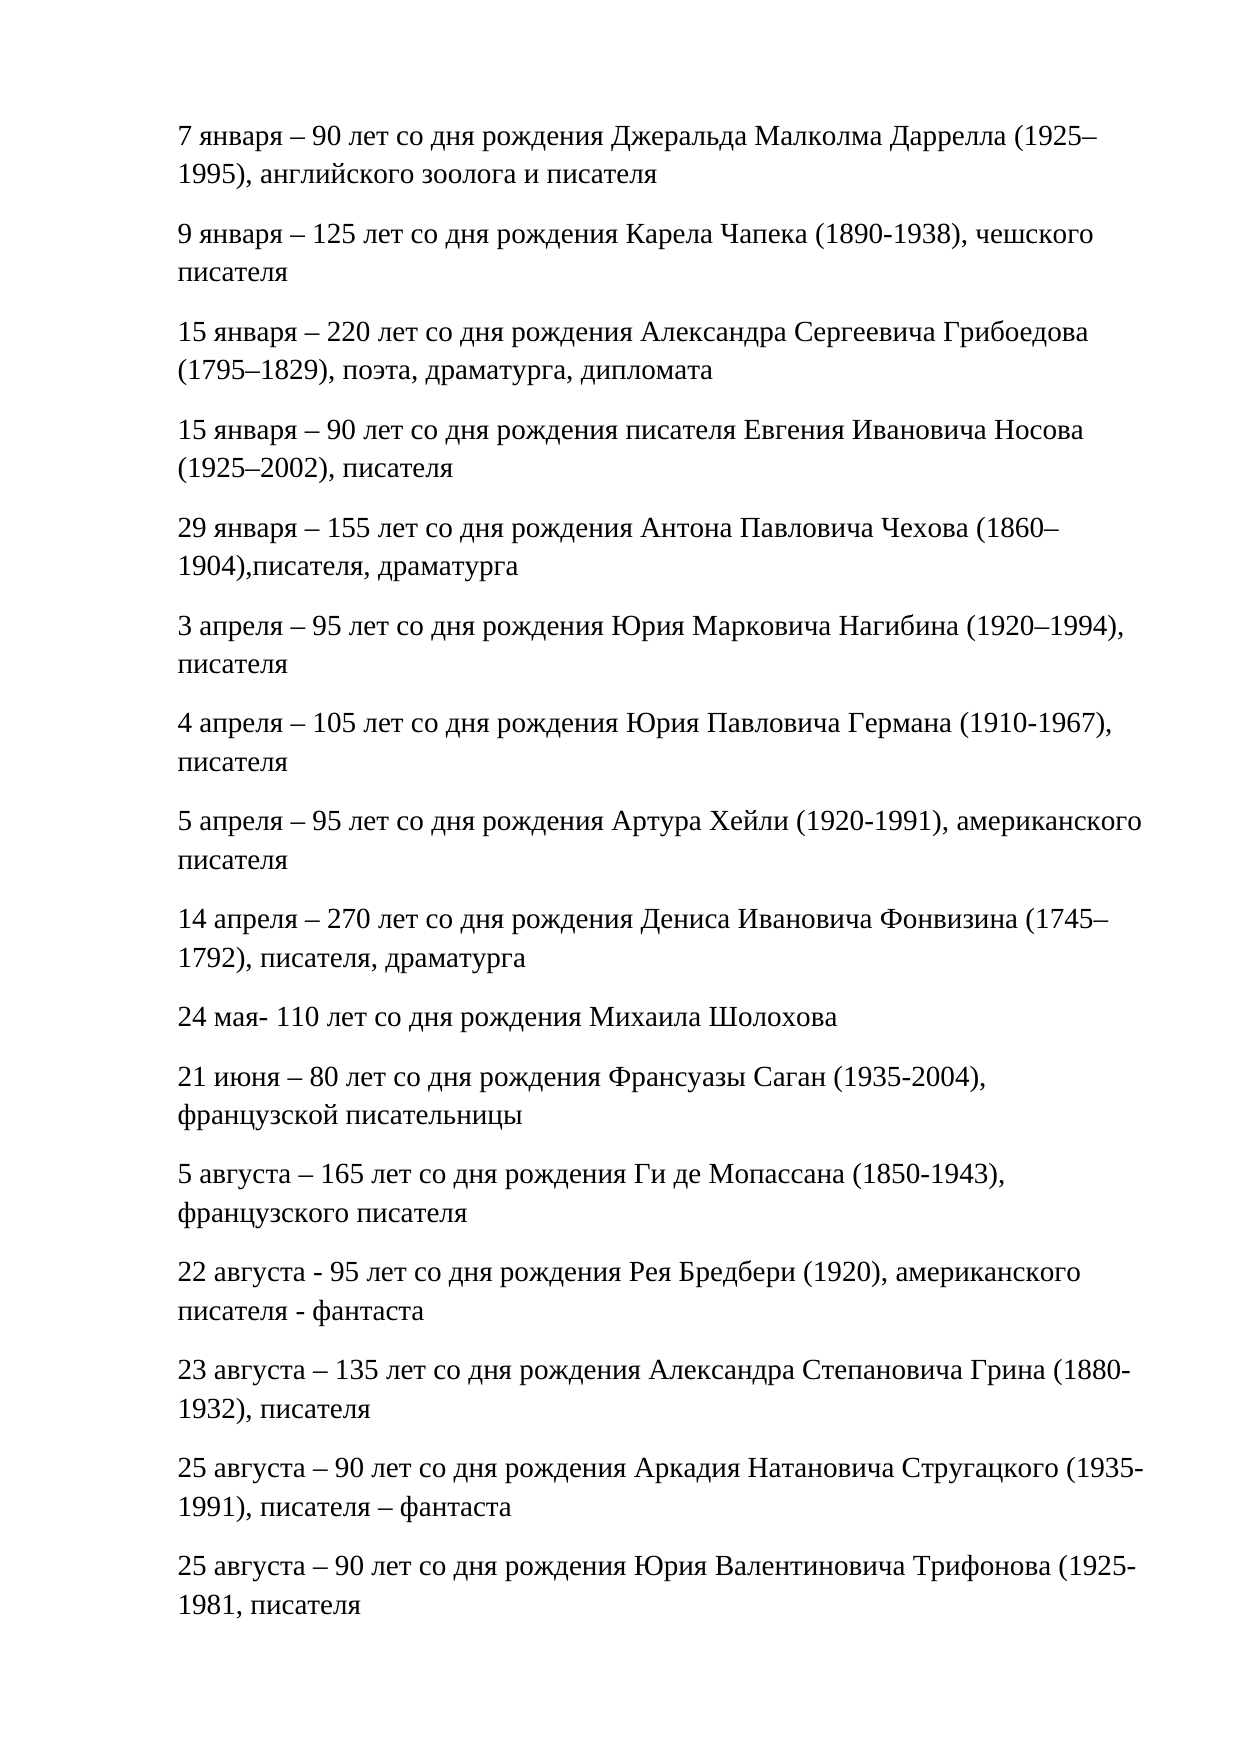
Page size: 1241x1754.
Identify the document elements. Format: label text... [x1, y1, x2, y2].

text 15 января – 90 лет со дня рождения писателя Евгения Ивановича Носова (1925–2002), писателя [177, 412, 1152, 484]
text 23 августа – 135 лет со дня рождения Александра Степановича Грина (1880-1932), писателя [177, 1352, 1152, 1424]
text 4 апреля – 105 лет со дня рождения Юрия Павловича Германа (1910-1967), писателя [177, 706, 1152, 778]
text 7 января – 90 лет со дня рождения Джеральда Малколма Даррелла (1925–1995), английского зоолога и писателя [177, 118, 1152, 190]
text 21 июня – 80 лет со дня рождения Франсуазы Саган (1935-2004), французской писательницы [177, 1059, 1152, 1131]
text 15 января – 220 лет со дня рождения Александра Сергеевича Грибоедова (1795–1829), поэта, драматурга, дипломата [177, 314, 1152, 386]
text 9 января – 125 лет со дня рождения Карела Чапека (1890-1938), чешского писателя [177, 216, 1152, 288]
text 24 мая- 110 лет со дня рождения Михаила Шолохова [177, 999, 1152, 1033]
text 3 апреля – 95 лет со дня рождения Юрия Марковича Нагибина (1920–1994), писателя [177, 608, 1152, 680]
text 22 августа - 95 лет со дня рождения Рея Бредбери (1920), американского писателя - фантаста [177, 1254, 1152, 1327]
text 5 апреля – 95 лет со дня рождения Артура Хейли (1920-1991), американского писателя [177, 803, 1152, 876]
text 25 августа – 90 лет со дня рождения Юрия Валентиновича Трифонова (1925-1981, писателя [177, 1548, 1152, 1620]
text 14 апреля – 270 лет со дня рождения Дениса Ивановича Фонвизина (1745–1792), писателя, драматурга [177, 901, 1152, 973]
text 5 августа – 165 лет со дня рождения Ги де Мопассана (1850-1943), французского писателя [177, 1157, 1152, 1229]
text 25 августа – 90 лет со дня рождения Аркадия Натановича Стругацкого (1935-1991), писателя – фантаста [177, 1450, 1152, 1522]
text 29 января – 155 лет со дня рождения Антона Павловича Чехова (1860–1904),писателя, драматурга [177, 510, 1152, 582]
